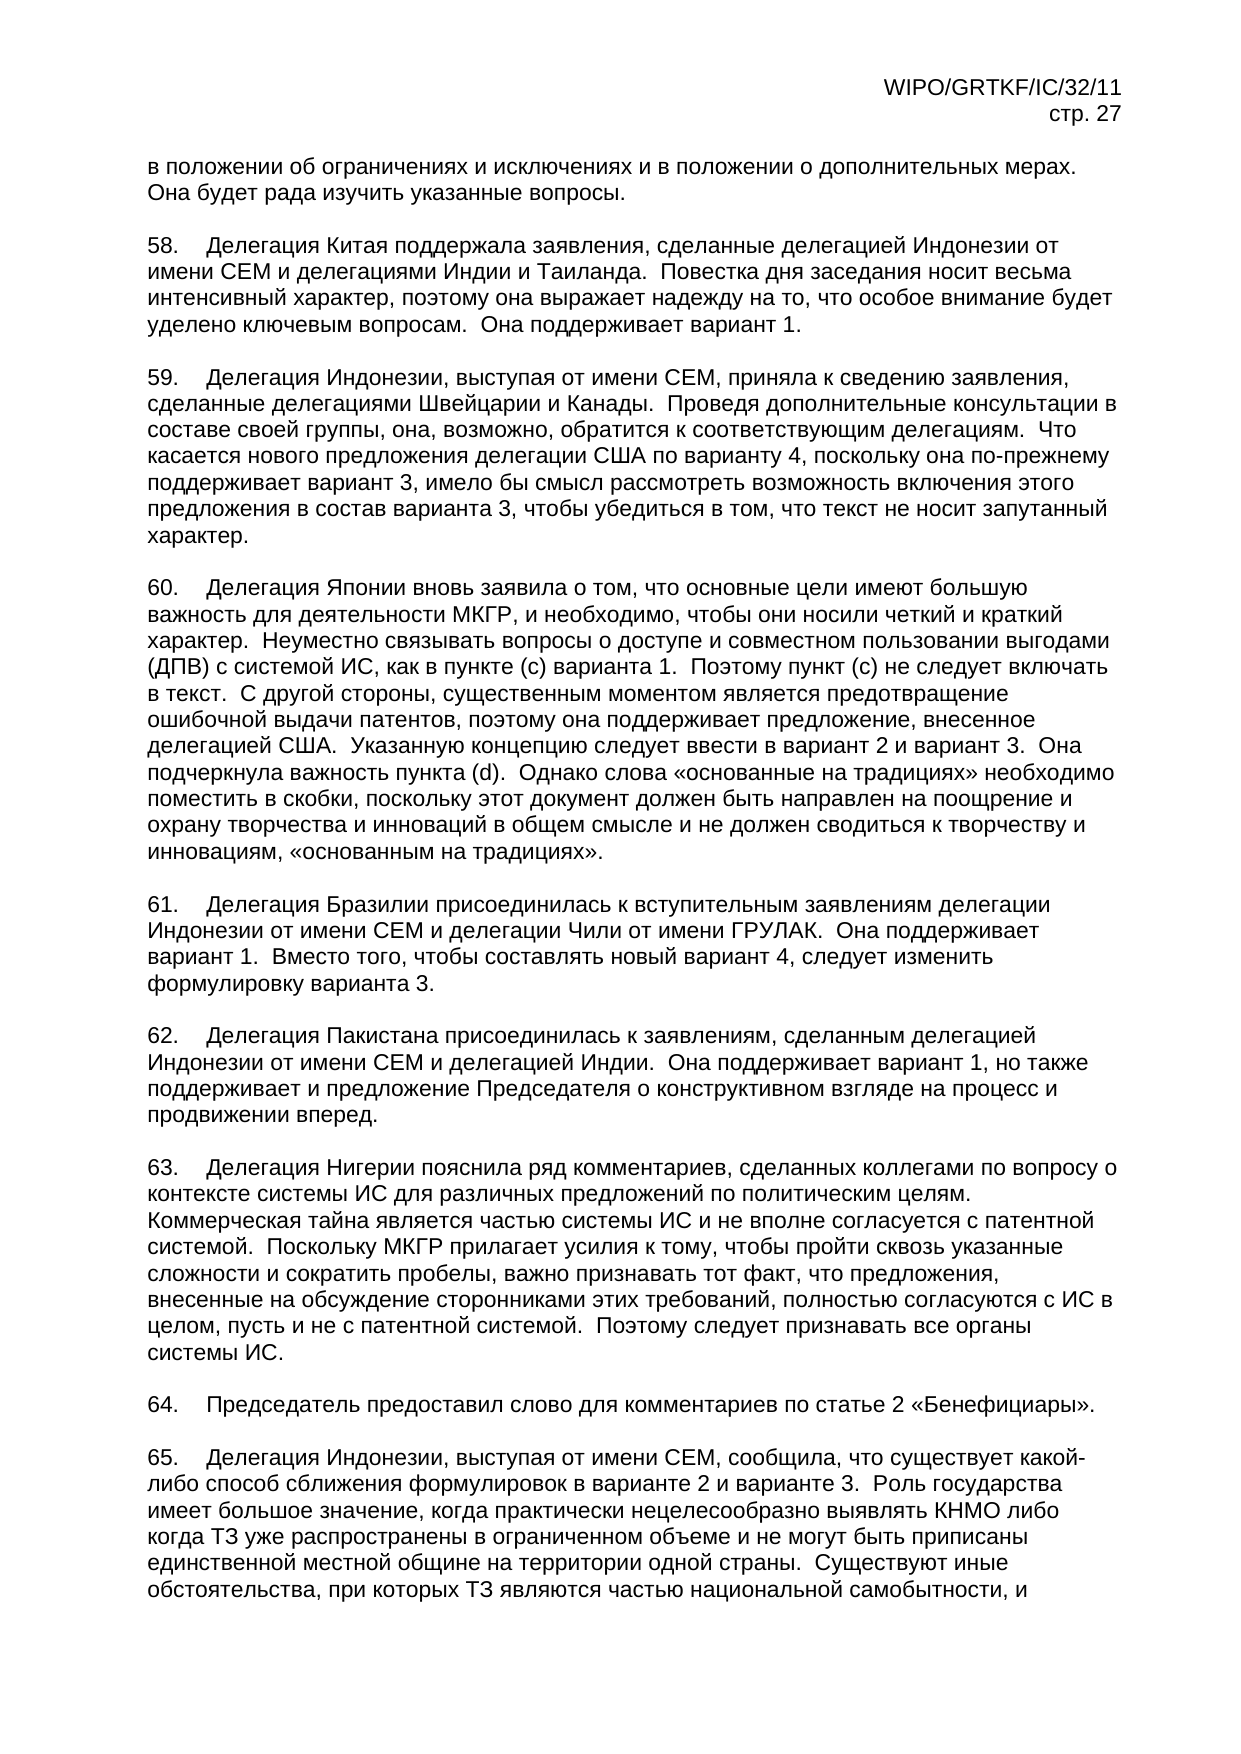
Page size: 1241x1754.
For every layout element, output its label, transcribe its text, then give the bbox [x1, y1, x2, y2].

list Делегация Китая поддержала заявления, сделанные делегацией Индонезии от имени СЕМ и делегациями Индии и Таиланда. Повестка дня заседания носит весьма интенсивный характер, поэтому она выражает надежду на то, что особое внимание будет уделено ключевым вопросам. Она поддерживает вариант 1. [147, 232, 1122, 337]
list Делегация Бразилии присоединилась к вступительным заявлениям делегации Индонезии от имени СЕМ и делегации Чили от имени ГРУЛАК. Она поддерживает вариант 1. Вместо того, чтобы составлять новый вариант 4, следует изменить формулировку варианта 3. [147, 891, 1122, 996]
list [147, 153, 1122, 205]
list Делегация Нигерии пояснила ряд комментариев, сделанных коллегами по вопросу о контексте системы ИС для различных предложений по политическим целям. Коммерческая тайна является частью системы ИС и не вполне согласуется с патентной системой. Поскольку МКГР прилагает усилия к тому, чтобы пройти сквозь указанные сложности и сократить пробелы, важно признавать тот факт, что предложения, внесенные на обсуждение сторонниками этих требований, полностью согласуются с ИС в целом, пусть и не с патентной системой. Поэтому следует признавать все органы системы ИС. [147, 1154, 1122, 1365]
list Делегация Японии вновь заявила о том, что основные цели имеют большую важность для деятельности МКГР, и необходимо, чтобы они носили четкий и краткий характер. Неуместно связывать вопросы о доступе и совместном пользовании выгодами (ДПВ) с системой ИС, как в пункте (c) варианта 1. Поэтому пункт (c) не следует включать в текст. С другой стороны, существенным моментом является предотвращение ошибочной выдачи патентов, поэтому она поддерживает предложение, внесенное делегацией США. Указанную концепцию следует ввести в вариант 2 и вариант 3. Она подчеркнула важность пункта (d). Однако слова «основанные на традициях» необходимо поместить в скобки, поскольку этот документ должен быть направлен на поощрение и охрану творчества и инноваций в общем смысле и не должен сводиться к творчеству и инновациям, «основанным на традициях». [147, 574, 1122, 864]
list Делегация Индонезии, выступая от имени СЕМ, приняла к сведению заявления, сделанные делегациями Швейцарии и Канады. Проведя дополнительные консультации в составе своей группы, она, возможно, обратится к соответствующим делегациям. Что касается нового предложения делегации США по варианту 4, поскольку она по-прежнему поддерживает вариант 3, имело бы смысл рассмотреть возможность включения этого предложения в состав варианта 3, чтобы убедиться в том, что текст не носит запутанный характер. [147, 363, 1122, 548]
list Делегация Пакистана присоединилась к заявлениям, сделанным делегацией Индонезии от имени СЕМ и делегацией Индии. Она поддерживает вариант 1, но также поддерживает и предложение Председателя о конструктивном взгляде на процесс и продвижении вперед. [147, 1022, 1122, 1128]
list Председатель предоставил слово для комментариев по статье 2 «Бенефициары». [147, 1391, 1122, 1418]
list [147, 1444, 1122, 1602]
